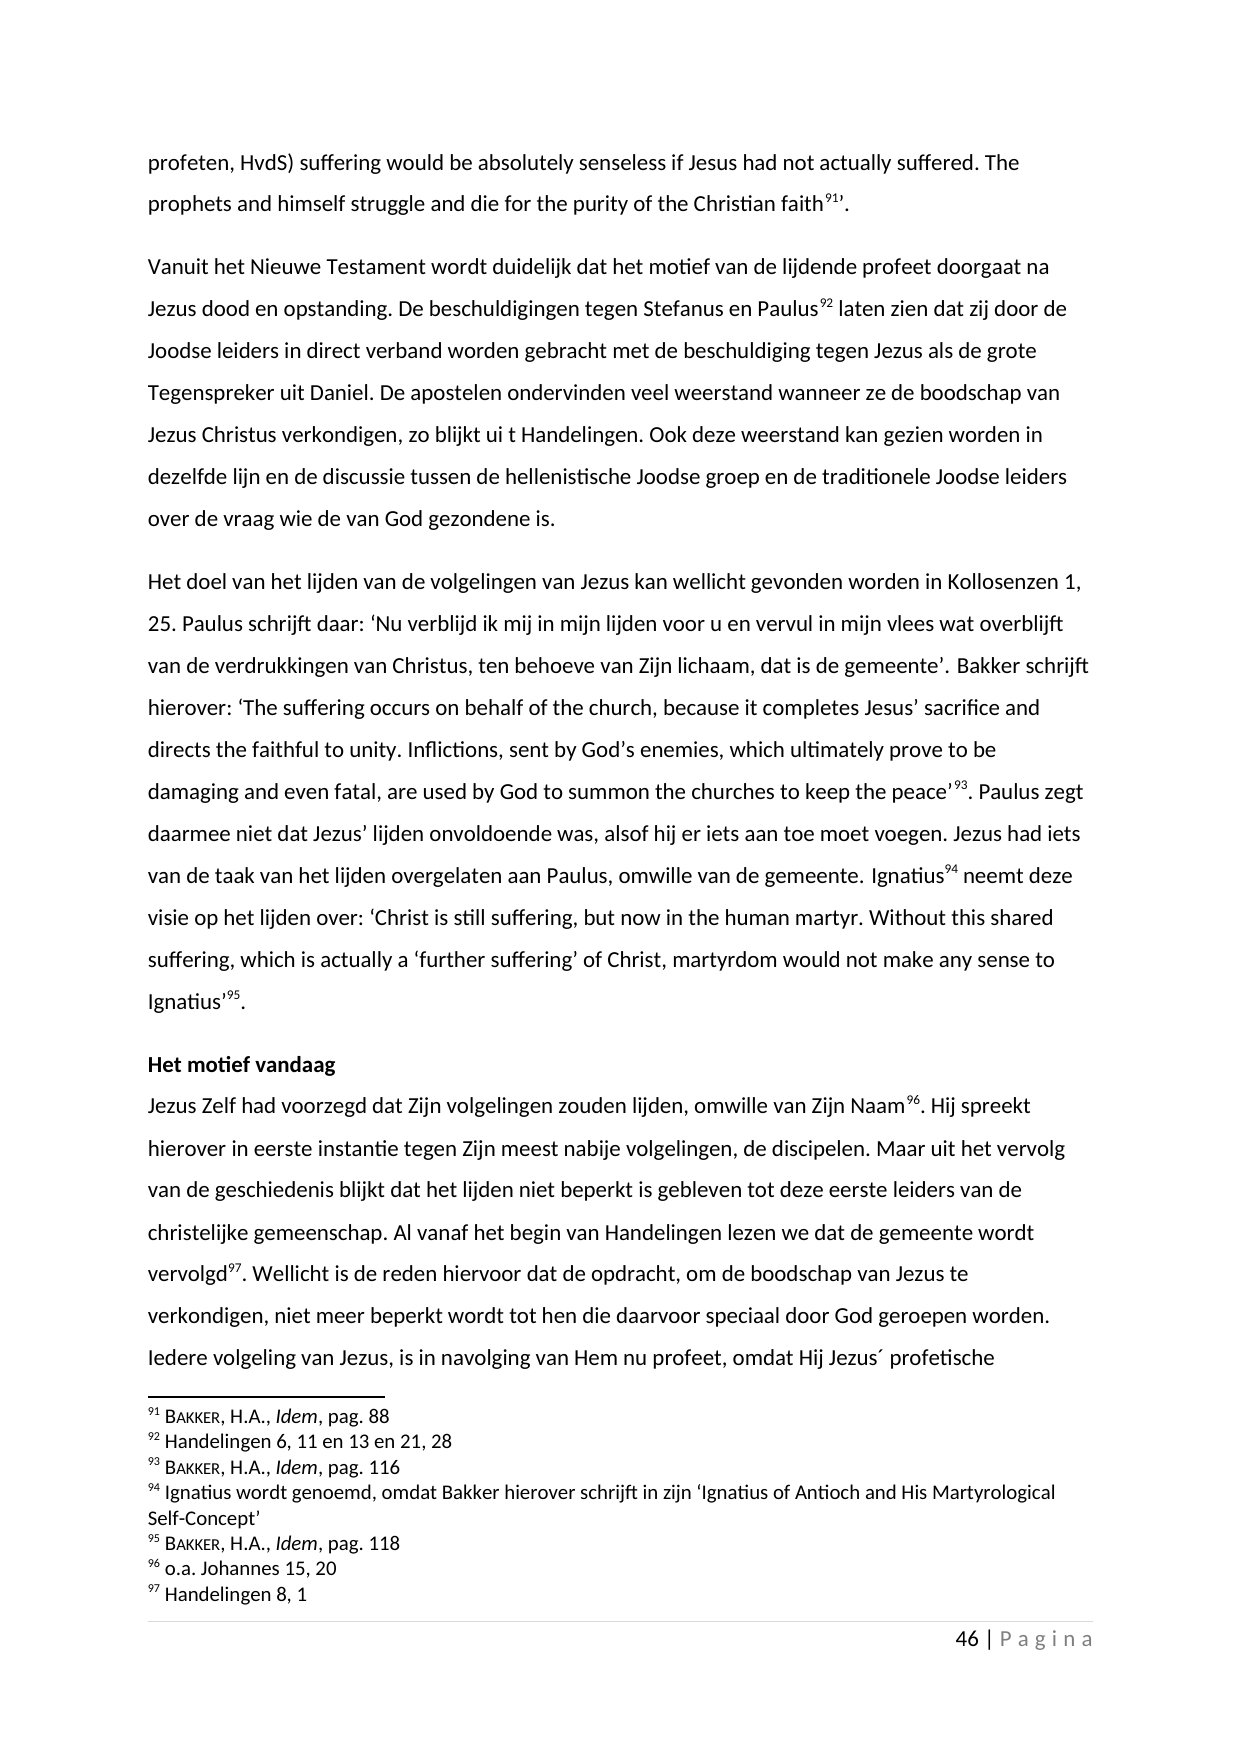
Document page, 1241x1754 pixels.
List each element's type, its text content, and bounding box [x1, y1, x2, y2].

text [148, 1050, 1093, 1372]
text Vanuit het Nieuwe Testament wordt duidelijk dat het motief van de lijdende profeet doorgaat na Jezus dood en opstanding. De beschuldigingen tegen Stefanus en Paulus laten zien dat zij door de Joodse leiders in direct verband worden gebracht met de beschuldiging tegen Jezus als de grote Tegenspreker uit Daniel. De apostelen ondervinden veel weerstand wanneer ze de boodschap van Jezus Christus verkondigen, zo blijkt ui t Handelingen. Ook deze weerstand kan gezien worden in dezelfde lijn en de discussie tussen de hellenistische Joodse groep en de traditionele Joodse leiders over de vraag wie de van God gezondene is. [148, 252, 1093, 532]
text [148, 148, 1093, 218]
text Het doel van het lijden van de volgelingen van Jezus kan wellicht gevonden worden in Kollosenzen 1, 25. Paulus schrijft daar: ‘Nu verblijd ik mij in mijn lijden voor u en vervul in mijn vlees wat overblijft van de verdrukkingen van Christus, ten behoeve van Zijn lichaam, dat is de gemeente’. Bakker schrijft hierover: ‘The suffering occurs on behalf of the church, because it completes Jesus’ sacrifice and directs the faithful to unity. Inflictions, sent by God’s enemies, which ultimately prove to be damaging and even fatal, are used by God to summon the churches to keep the peace’. Paulus zegt daarmee niet dat Jezus’ lijden onvoldoende was, alsof hij er iets aan toe moet voegen. Jezus had iets van de taak van het lijden overgelaten aan Paulus, omwille van de gemeente. Ignatius neemt deze visie op het lijden over: ‘Christ is still suffering, but now in the human martyr. Without this shared suffering, which is actually a ‘further suffering’ of Christ, martyrdom would not make any sense to Ignatius’. [148, 567, 1093, 1015]
